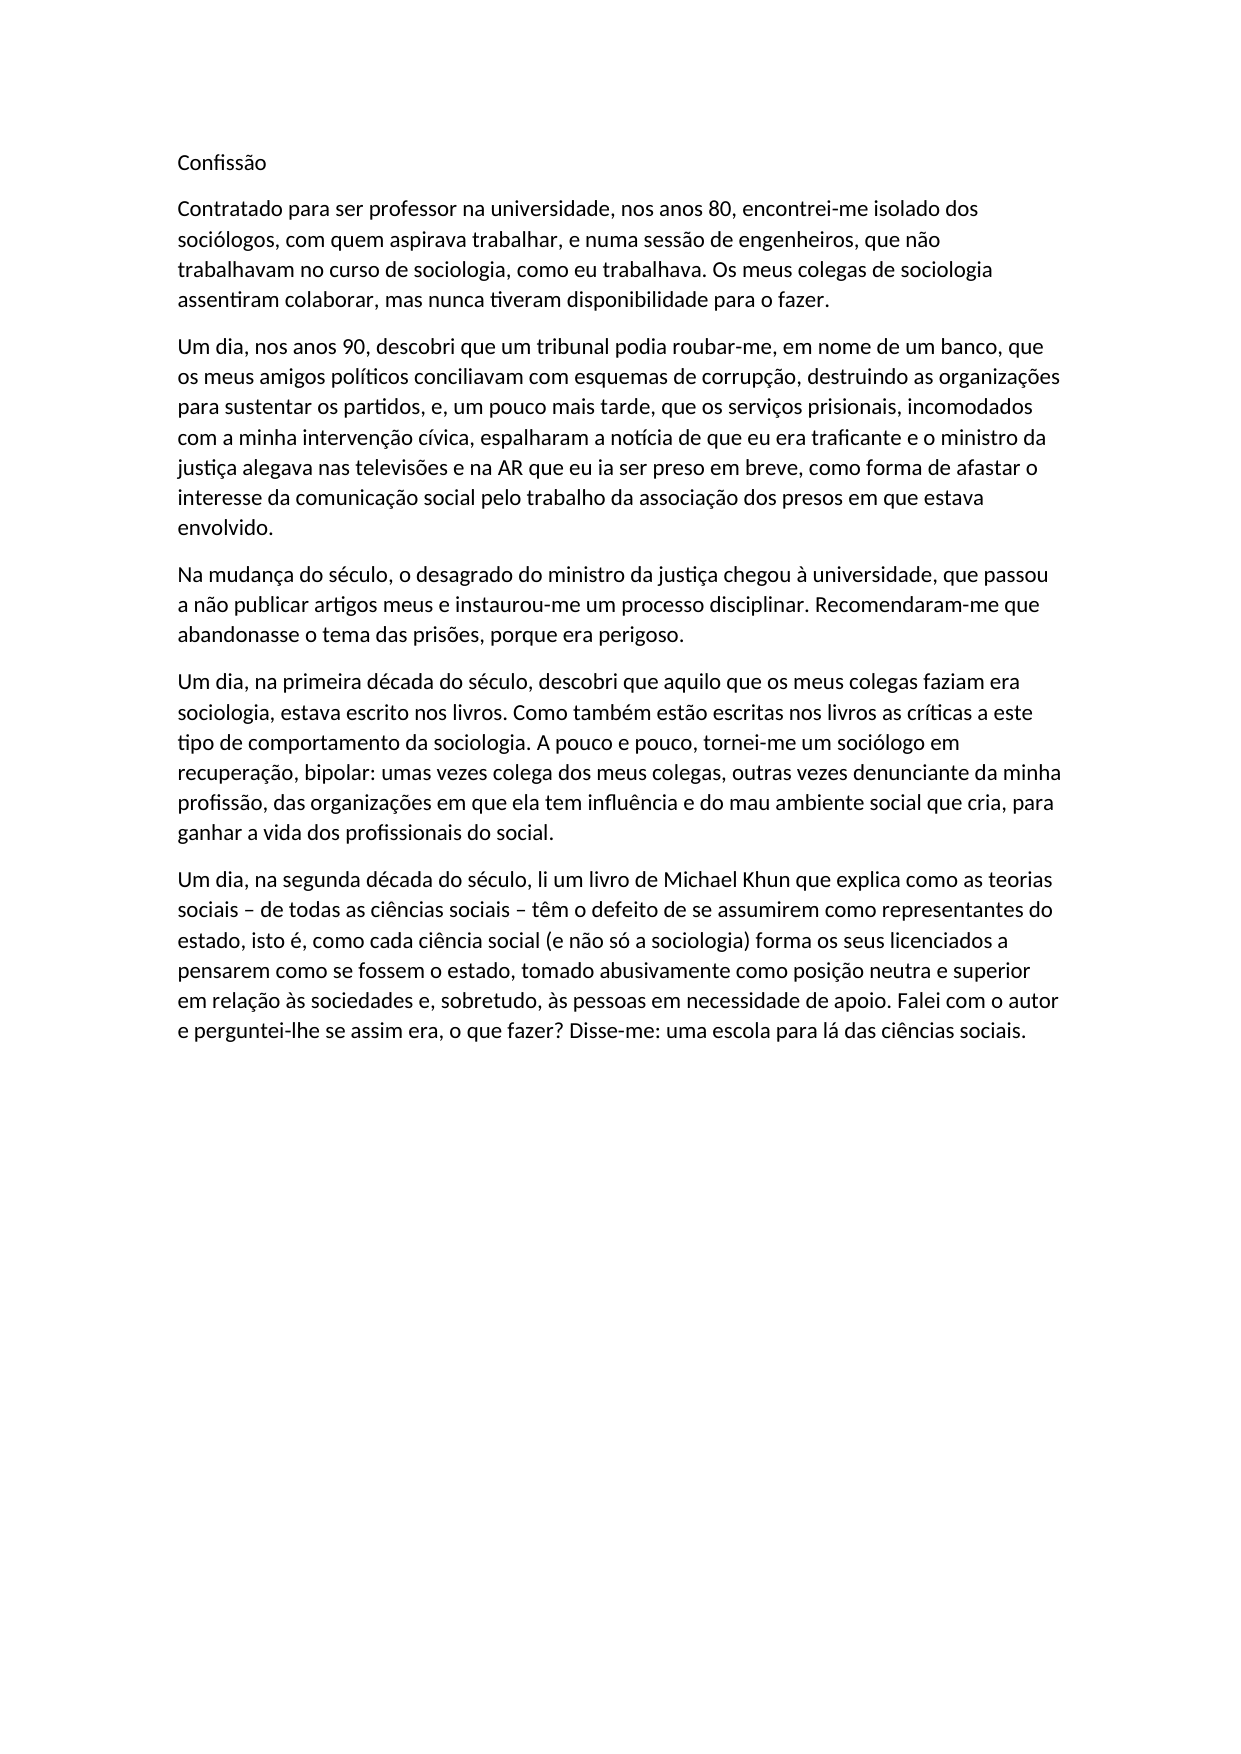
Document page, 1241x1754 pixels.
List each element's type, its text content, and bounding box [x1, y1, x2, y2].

text Confissão [177, 148, 1063, 176]
text Um dia, nos anos 90, descobri que um tribunal podia roubar-me, em nome de um banco, que os meus amigos políticos conciliavam com esquemas de corrupção, destruindo as organizações para sustentar os partidos, e, um pouco mais tarde, que os serviços prisionais, incomodados com a minha intervenção cívica, espalharam a notícia de que eu era traficante e o ministro da justiça alegava nas televisões e na AR que eu ia ser preso em breve, como forma de afastar o interesse da comunicação social pelo trabalho da associação dos presos em que estava envolvido. [177, 332, 1063, 541]
text Um dia, na primeira década do século, descobri que aquilo que os meus colegas faziam era sociologia, estava escrito nos livros. Como também estão escritas nos livros as críticas a este tipo de comportamento da sociologia. A pouco e pouco, tornei-me um sociólogo em recuperação, bipolar: umas vezes colega dos meus colegas, outras vezes denunciante da minha profissão, das organizações em que ela tem influência e do mau ambiente social que cria, para ganhar a vida dos profissionais do social. [177, 667, 1063, 846]
text Contratado para ser professor na universidade, nos anos 80, encontrei-me isolado dos sociólogos, com quem aspirava trabalhar, e numa sessão de engenheiros, que não trabalhavam no curso de sociologia, como eu trabalhava. Os meus colegas de sociologia assentiram colaborar, mas nunca tiveram disponibilidade para o fazer. [177, 194, 1063, 313]
text Na mudança do século, o desagrado do ministro da justiça chegou à universidade, que passou a não publicar artigos meus e instaurou-me um processo disciplinar. Recomendaram-me que abandonasse o tema das prisões, porque era perigoso. [177, 560, 1063, 648]
text Um dia, na segunda década do século, li um livro de Michael Khun que explica como as teorias sociais – de todas as ciências sociais – têm o defeito de se assumirem como representantes do estado, isto é, como cada ciência social (e não só a sociologia) forma os seus licenciados a pensarem como se fossem o estado, tomado abusivamente como posição neutra e superior em relação às sociedades e, sobretudo, às pessoas em necessidade de apoio. Falei com o autor e perguntei-lhe se assim era, o que fazer? Disse-me: uma escola para lá das ciências sociais. [177, 865, 1063, 1044]
